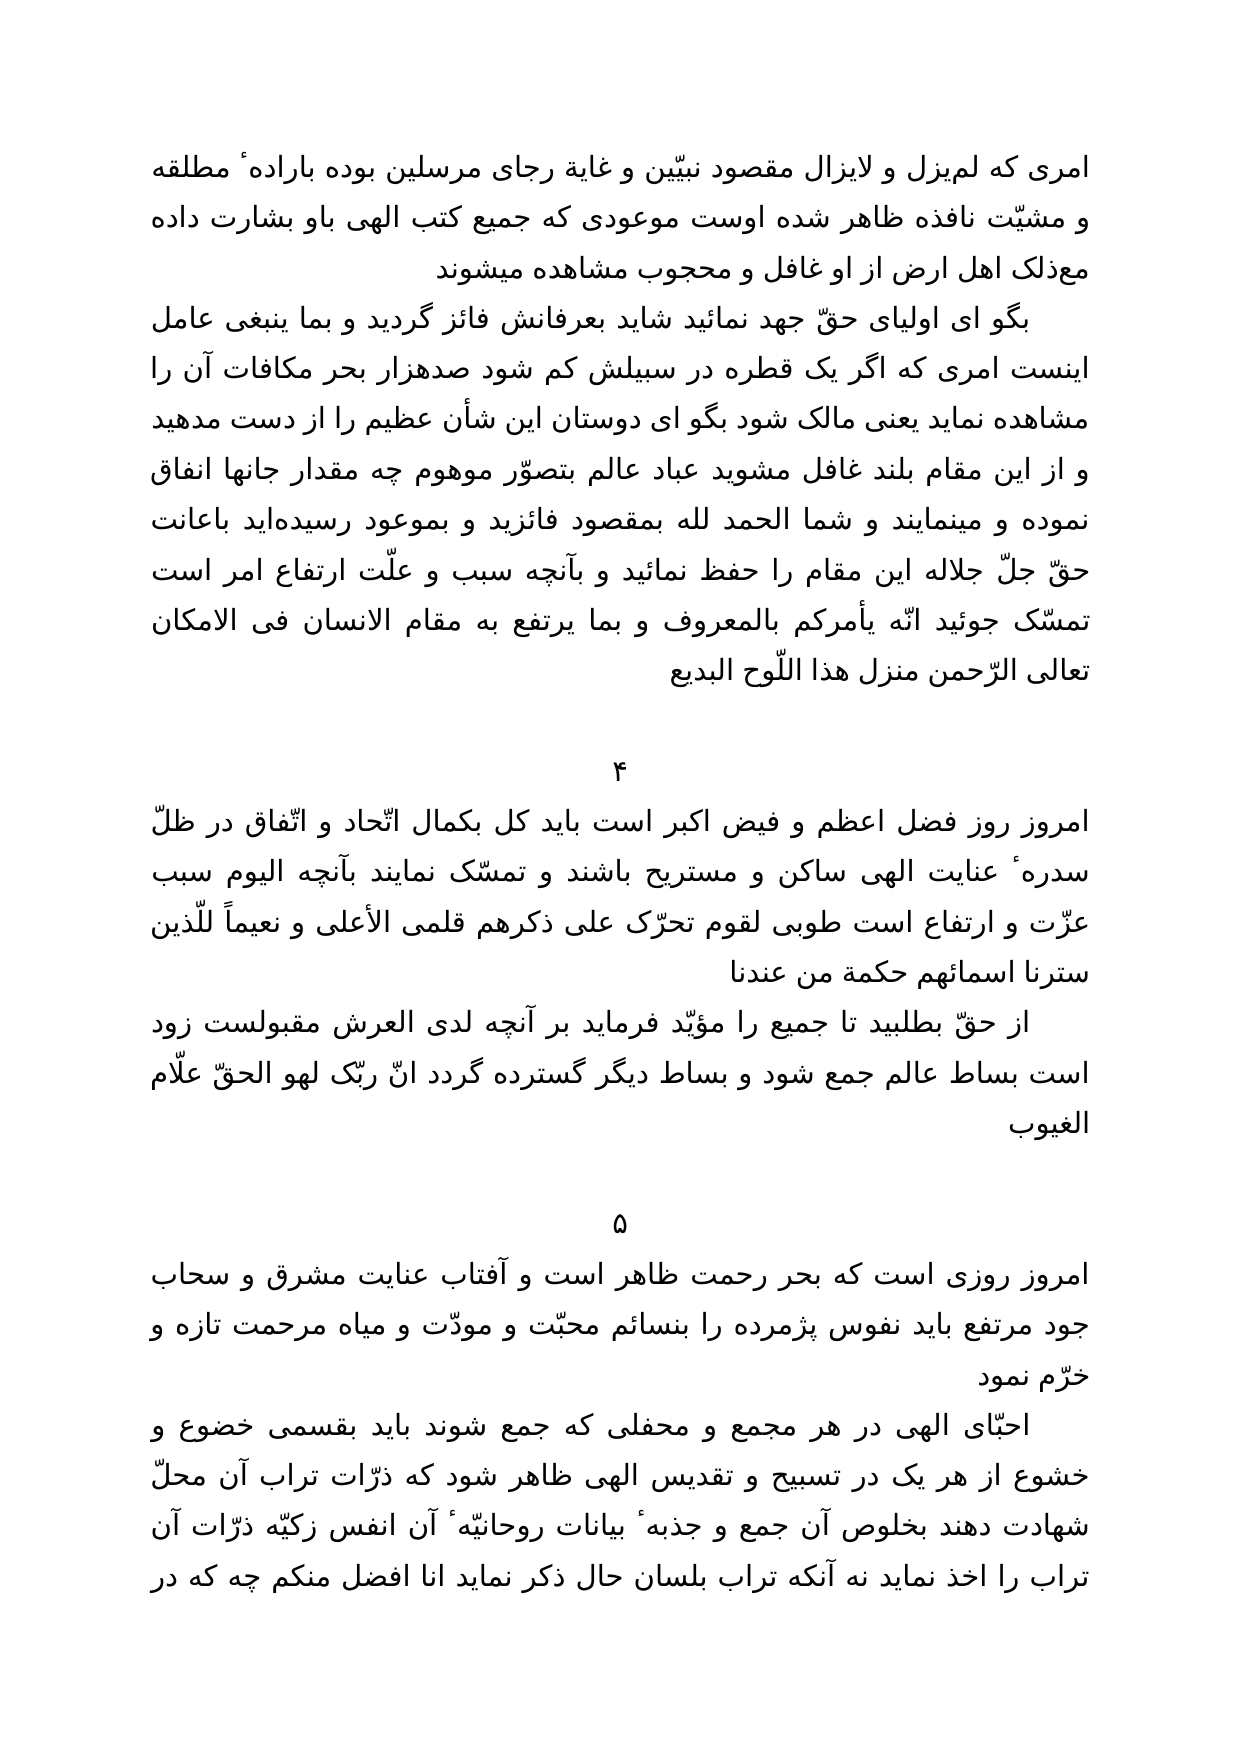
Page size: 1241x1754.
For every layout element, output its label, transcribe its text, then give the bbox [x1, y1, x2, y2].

text ۵ [150, 1207, 1090, 1240]
text از حقّ بطلبید تا جمیع را مؤیّد فرماید بر آنچه لدی العرش مقبولست زود است بساط عالم جمع شود و بساط دیگر گسترده گردد انّ ربّک لهو الحقّ علّام الغیوب [150, 1005, 1090, 1139]
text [150, 1408, 1090, 1592]
text امروز روزی است که بحر رحمت ظاهر است و آفتاب عنایت مشرق و سحاب جود مرتفع باید نفوس پژمرده را بنسائم محبّت و مودّت و میاه مرحمت تازه و خرّم نمود [150, 1257, 1090, 1391]
text امروز روز فضل اعظم و فیض اکبر است باید کل بکمال اتّحاد و اتّفاق در ظلّ سدرهٴ عنایت الهی ساکن و مستریح باشند و تمسّک نمایند بآنچه الیوم سبب عزّت و ارتفاع است طوبی لقوم تحرّک علی ذکرهم قلمی الأعلی و نعیماً للّذین سترنا اسمائهم حکمة من عندنا [150, 804, 1090, 988]
text امری که لم‌یزل و لایزال مقصود نبیّین و غایة رجای مرسلین بوده بارادهٴ مطلقه و مشیّت نافذه ظاهر شده اوست موعودی که جمیع کتب الهی باو بشارت داده مع‌ذلک اهل ارض از او غافل و محجوب مشاهده میشوند [150, 150, 1090, 284]
text بگو ای اولیای حقّ جهد نمائید شاید بعرفانش فائز گردید و بما ینبغی عامل اینست امری که اگر یک قطره در سبیلش کم شود صدهزار بحر مکافات آن را مشاهده نماید یعنی مالک شود بگو ای دوستان این شأن عظیم را از دست مدهید و از این مقام بلند غافل مشوید عباد عالم بتصوّر موهوم چه مقدار جانها انفاق نموده و مینمایند و شما الحمد لله بمقصود فائزید و بموعود رسیده‌اید باعانت حقّ جلّ جلاله این مقام را حفظ نمائید و بآنچه سبب و علّت ارتفاع امر است تمسّک جوئید انّه یأمرکم بالمعروف و بما یرتفع به مقام الانسان فی الامکان تعالی الرّحمن منزل هذا اللّوح البدیع [150, 301, 1090, 687]
text ۴ [150, 754, 1090, 787]
